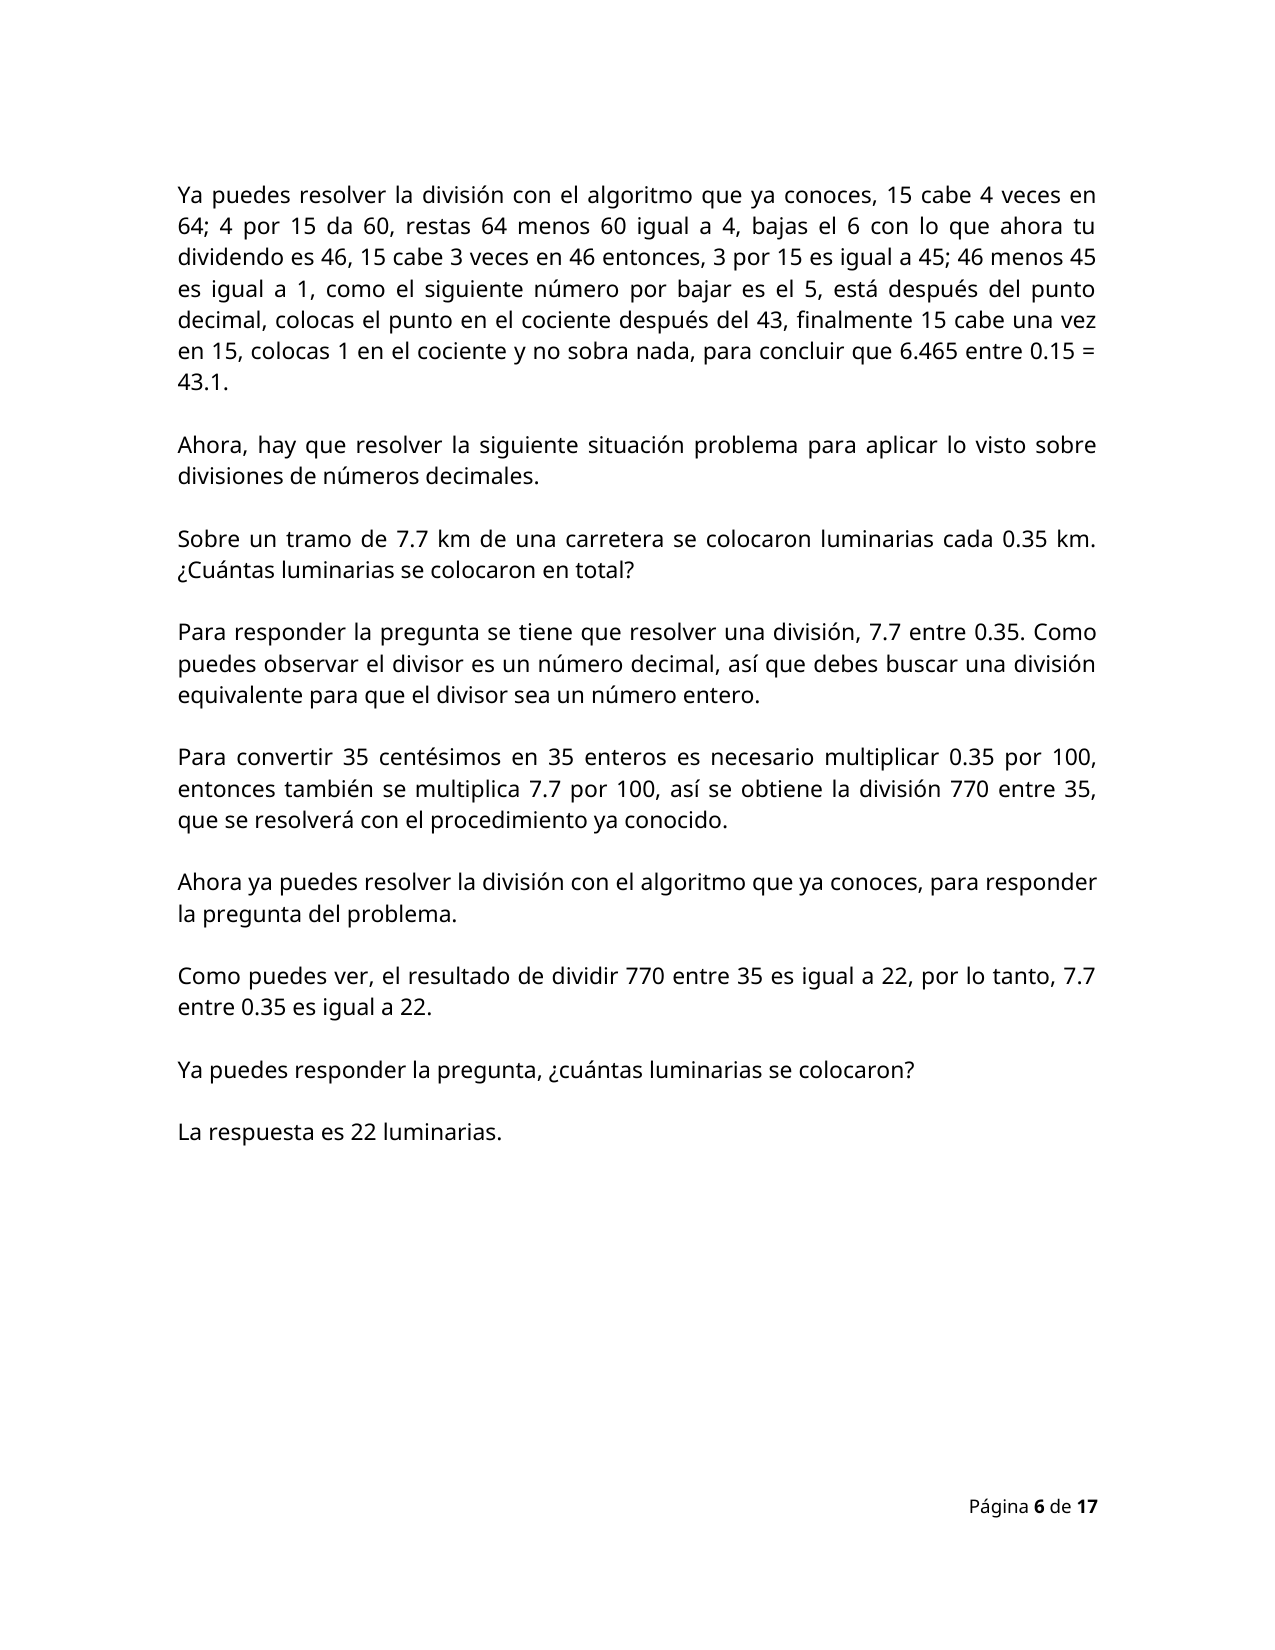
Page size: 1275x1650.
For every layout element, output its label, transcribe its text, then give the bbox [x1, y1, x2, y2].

text Ahora ya puedes resolver la división con el algoritmo que ya conoces, para responder la pregunta del problema. [177, 866, 1098, 929]
text Como puedes ver, el resultado de dividir 770 entre 35 es igual a 22, por lo tanto, 7.7 entre 0.35 es igual a 22. [177, 960, 1098, 1023]
text Ahora, hay que resolver la siguiente situación problema para aplicar lo visto sobre divisiones de números decimales. [177, 429, 1098, 491]
text Ya puedes responder la pregunta, ¿cuántas luminarias se colocaron? [177, 1054, 1098, 1085]
text Ya puedes resolver la división con el algoritmo que ya conoces, 15 cabe 4 veces en 64; 4 por 15 da 60, restas 64 menos 60 igual a 4, bajas el 6 con lo que ahora tu dividendo es 46, 15 cabe 3 veces en 46 entonces, 3 por 15 es igual a 45; 46 menos 45 es igual a 1, como el siguiente número por bajar es el 5, está después del punto decimal, colocas el punto en el cociente después del 43, finalmente 15 cabe una vez en 15, colocas 1 en el cociente y no sobra nada, para concluir que 6.465 entre 0.15 = 43.1. [177, 179, 1098, 398]
text Sobre un tramo de 7.7 km de una carretera se colocaron luminarias cada 0.35 km. ¿Cuántas luminarias se colocaron en total? [177, 523, 1098, 585]
text La respuesta es 22 luminarias. [177, 1116, 1098, 1148]
text Para convertir 35 centésimos en 35 enteros es necesario multiplicar 0.35 por 100, entonces también se multiplica 7.7 por 100, así se obtiene la división 770 entre 35, que se resolverá con el procedimiento ya conocido. [177, 741, 1098, 835]
text Para responder la pregunta se tiene que resolver una división, 7.7 entre 0.35. Como puedes observar el divisor es un número decimal, así que debes buscar una división equivalente para que el divisor sea un número entero. [177, 616, 1098, 710]
